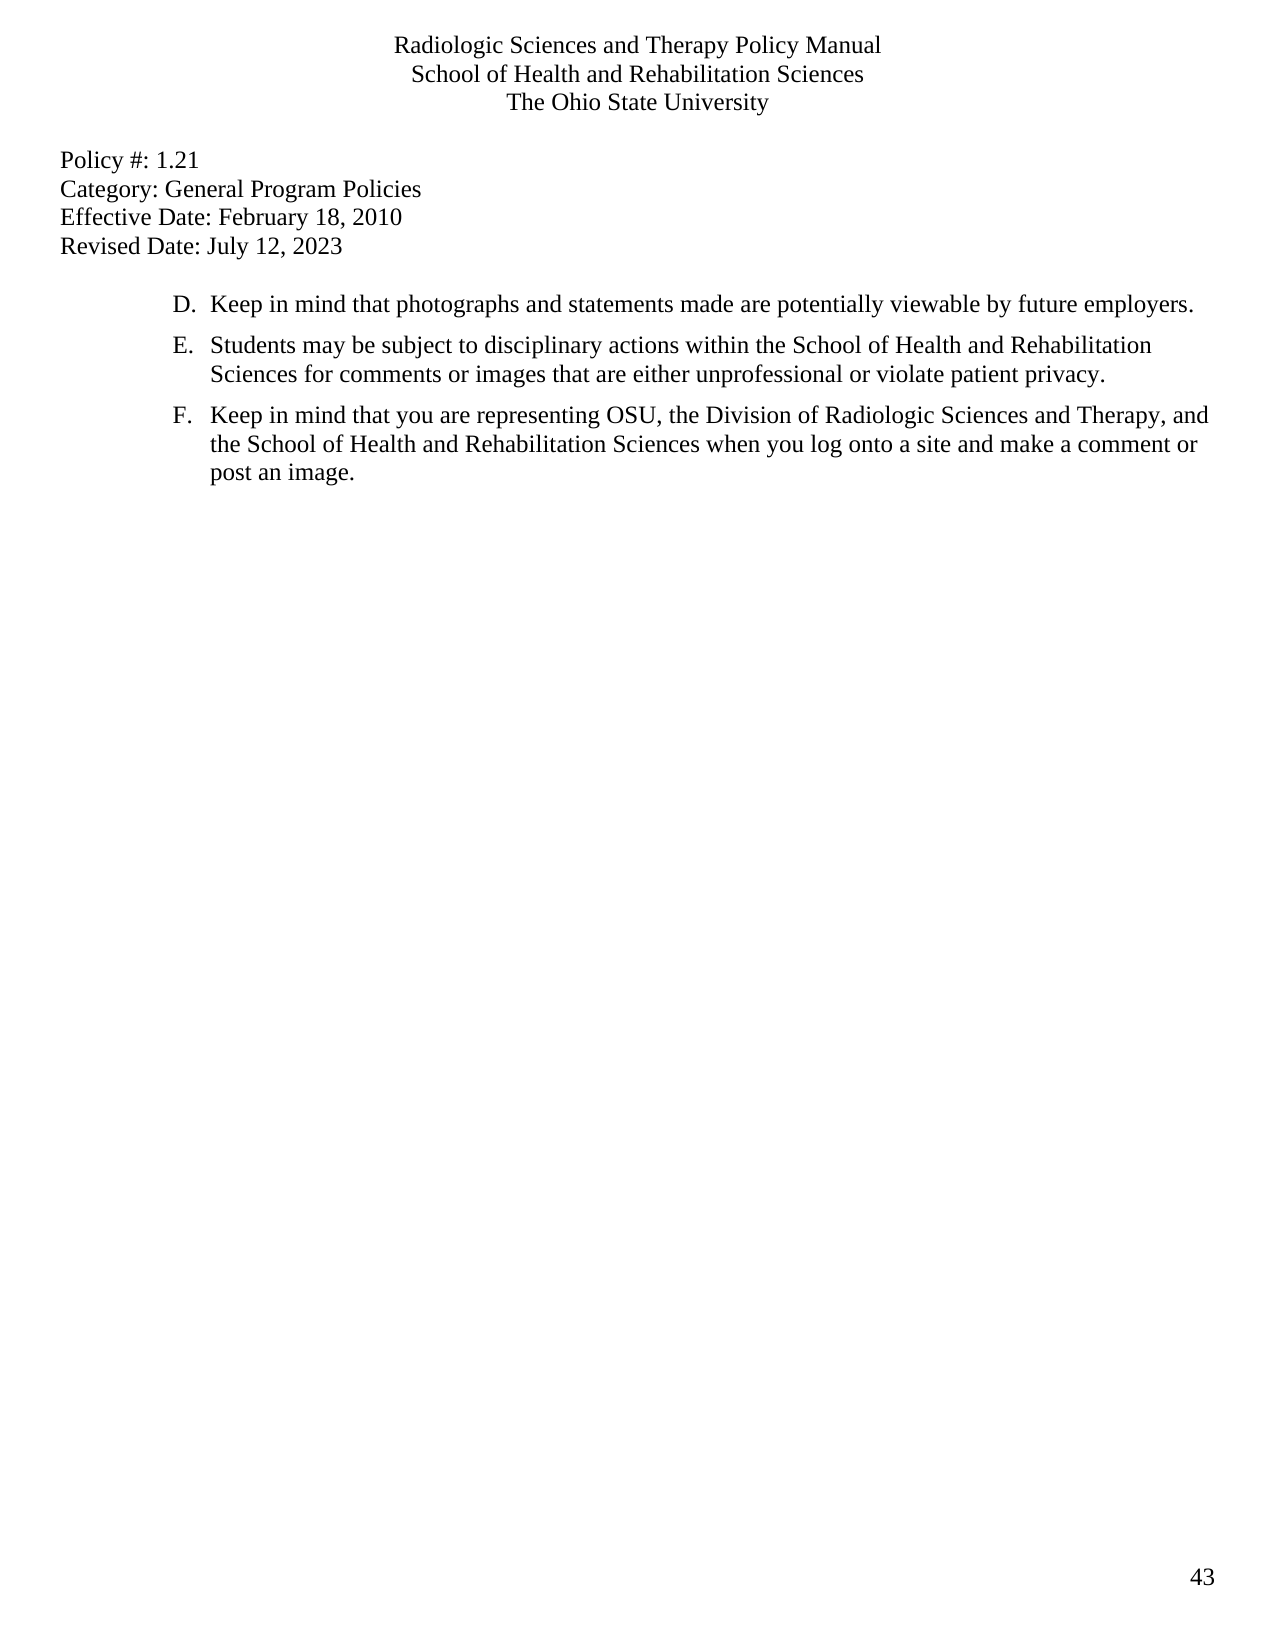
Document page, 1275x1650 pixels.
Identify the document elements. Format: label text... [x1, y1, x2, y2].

list Students may be subject to disciplinary actions within the School of Health and Rehabilitation Sciences for comments or images that are either unprofessional or violate patient privacy. [172, 330, 1215, 387]
list Keep in mind that you are representing OSU, the Division of Radiologic Sciences and Therapy, and the School of Health and Rehabilitation Sciences when you log onto a site and make a comment or post an image. [172, 400, 1215, 486]
list Keep in mind that photographs and statements made are potentially viewable by future employers. [172, 289, 1215, 317]
